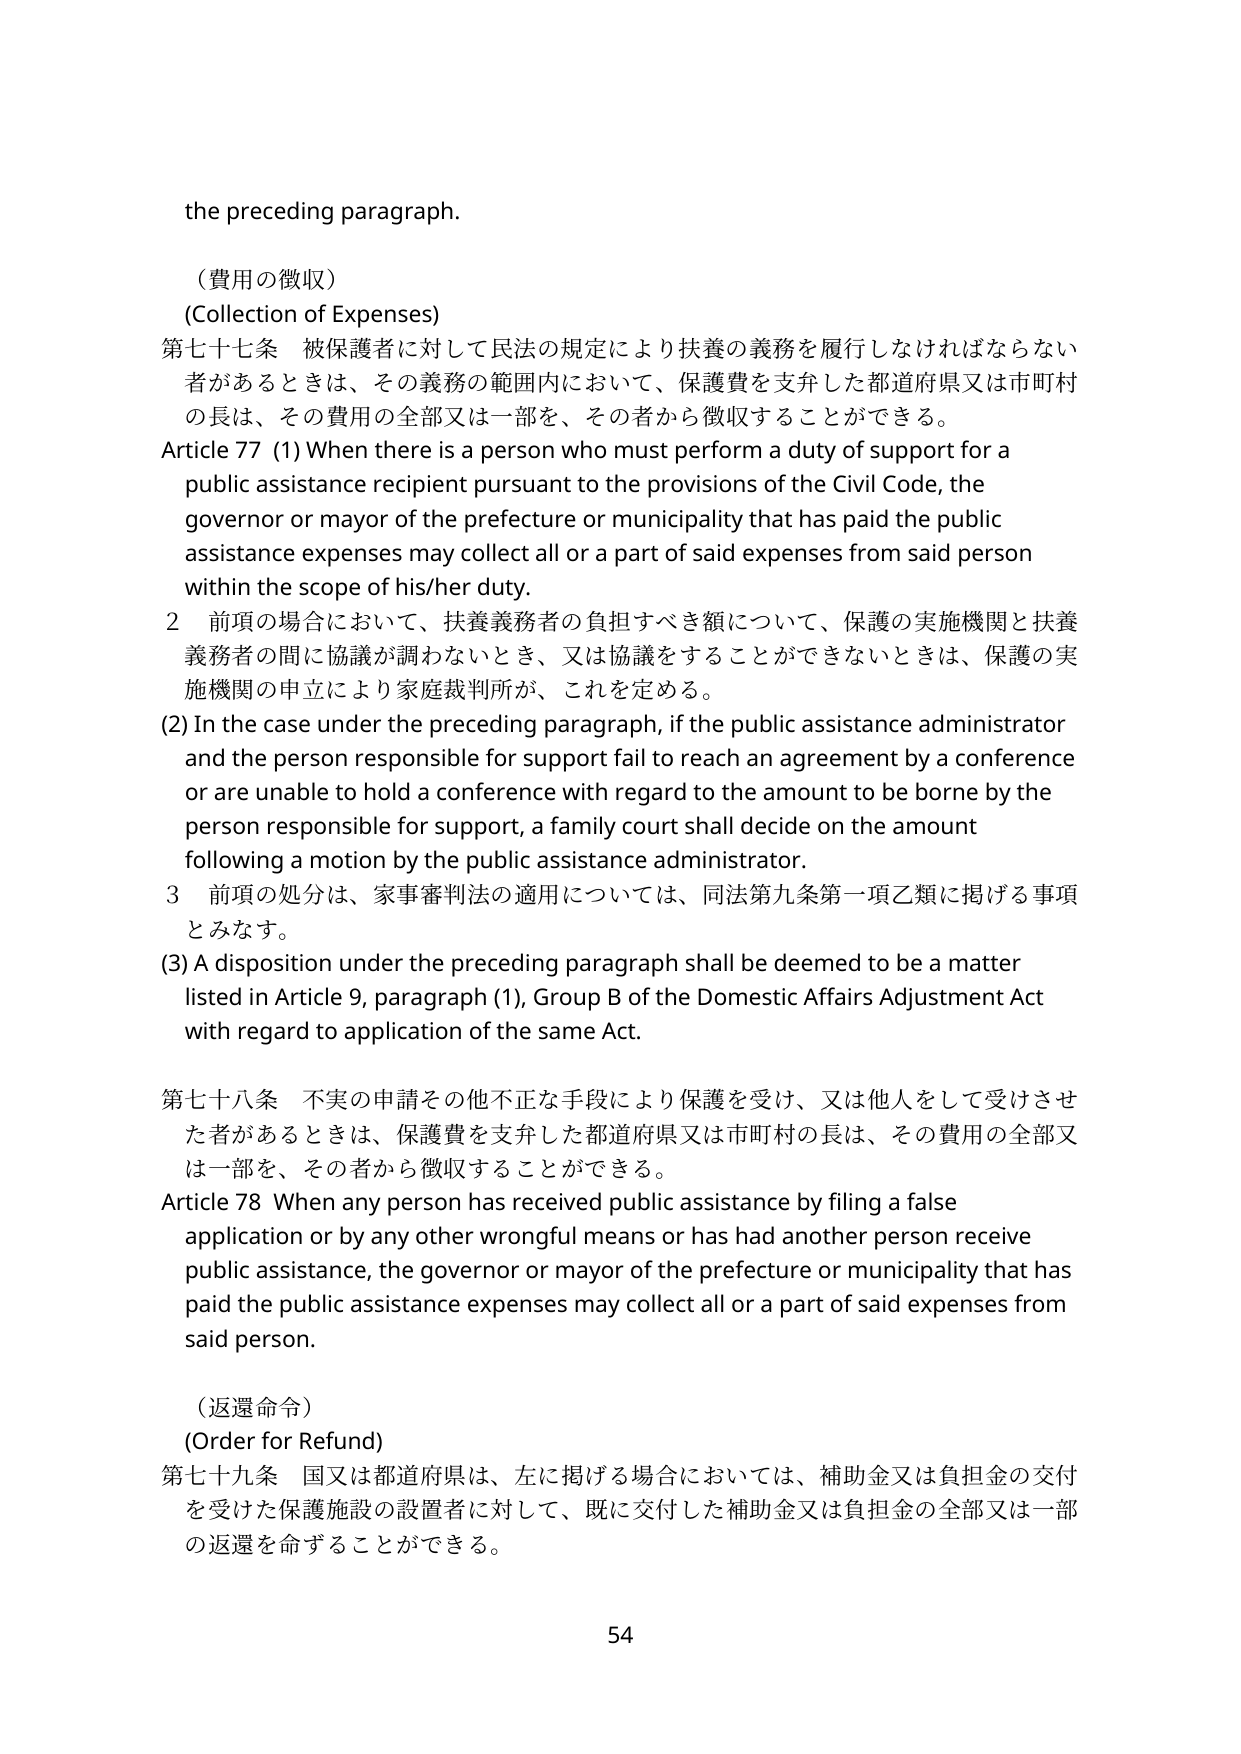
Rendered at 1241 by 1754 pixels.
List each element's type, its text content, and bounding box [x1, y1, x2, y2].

text Article 78 When any person has received public assistance by filing a false application or by any other wrongful means or has had another person receive public assistance, the governor or mayor of the prefecture or municipality that has paid the public assistance expenses may collect all or a part of said expenses from said person. [161, 1184, 1079, 1355]
text （費用の徴収） [184, 262, 1079, 296]
text ２ 前項の場合において、扶養義務者の負担すべき額について、保護の実施機関と扶養義務者の間に協議が調わないとき、又は協議をすることができないときは、保護の実施機関の申立により家庭裁判所が、これを定める。 [161, 604, 1079, 706]
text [161, 194, 1079, 228]
text (2) In the case under the preceding paragraph, if the public assistance administrator and the person responsible for support fail to reach an agreement by a conference or are unable to hold a conference with regard to the amount to be borne by the person responsible for support, a family court shall decide on the amount following a motion by the public assistance administrator. [161, 706, 1079, 877]
text 第七十九条 国又は都道府県は、左に掲げる場合においては、補助金又は負担金の交付を受けた保護施設の設置者に対して、既に交付した補助金又は負担金の全部又は一部の返還を命ずることができる。 [161, 1458, 1079, 1560]
text Article 77 (1) When there is a person who must perform a duty of support for a public assistance recipient pursuant to the provisions of the Civil Code, the governor or mayor of the prefecture or municipality that has paid the public assistance expenses may collect all or a part of said expenses from said person within the scope of his/her duty. [161, 433, 1079, 604]
text (Collection of Expenses) [184, 296, 1079, 330]
text 第七十七条 被保護者に対して民法の規定により扶養の義務を履行しなければならない者があるときは、その義務の範囲内において、保護費を支弁した都道府県又は市町村の長は、その費用の全部又は一部を、その者から徴収することができる。 [161, 330, 1079, 433]
text (Order for Refund) [184, 1424, 1079, 1458]
text 第七十八条 不実の申請その他不正な手段により保護を受け、又は他人をして受けさせた者があるときは、保護費を支弁した都道府県又は市町村の長は、その費用の全部又は一部を、その者から徴収することができる。 [161, 1082, 1079, 1184]
text (3) A disposition under the preceding paragraph shall be deemed to be a matter listed in Article 9, paragraph (1), Group B of the Domestic Affairs Adjustment Act with regard to application of the same Act. [161, 945, 1079, 1048]
text ３ 前項の処分は、家事審判法の適用については、同法第九条第一項乙類に掲げる事項とみなす。 [161, 877, 1079, 945]
text （返還命令） [184, 1389, 1079, 1424]
